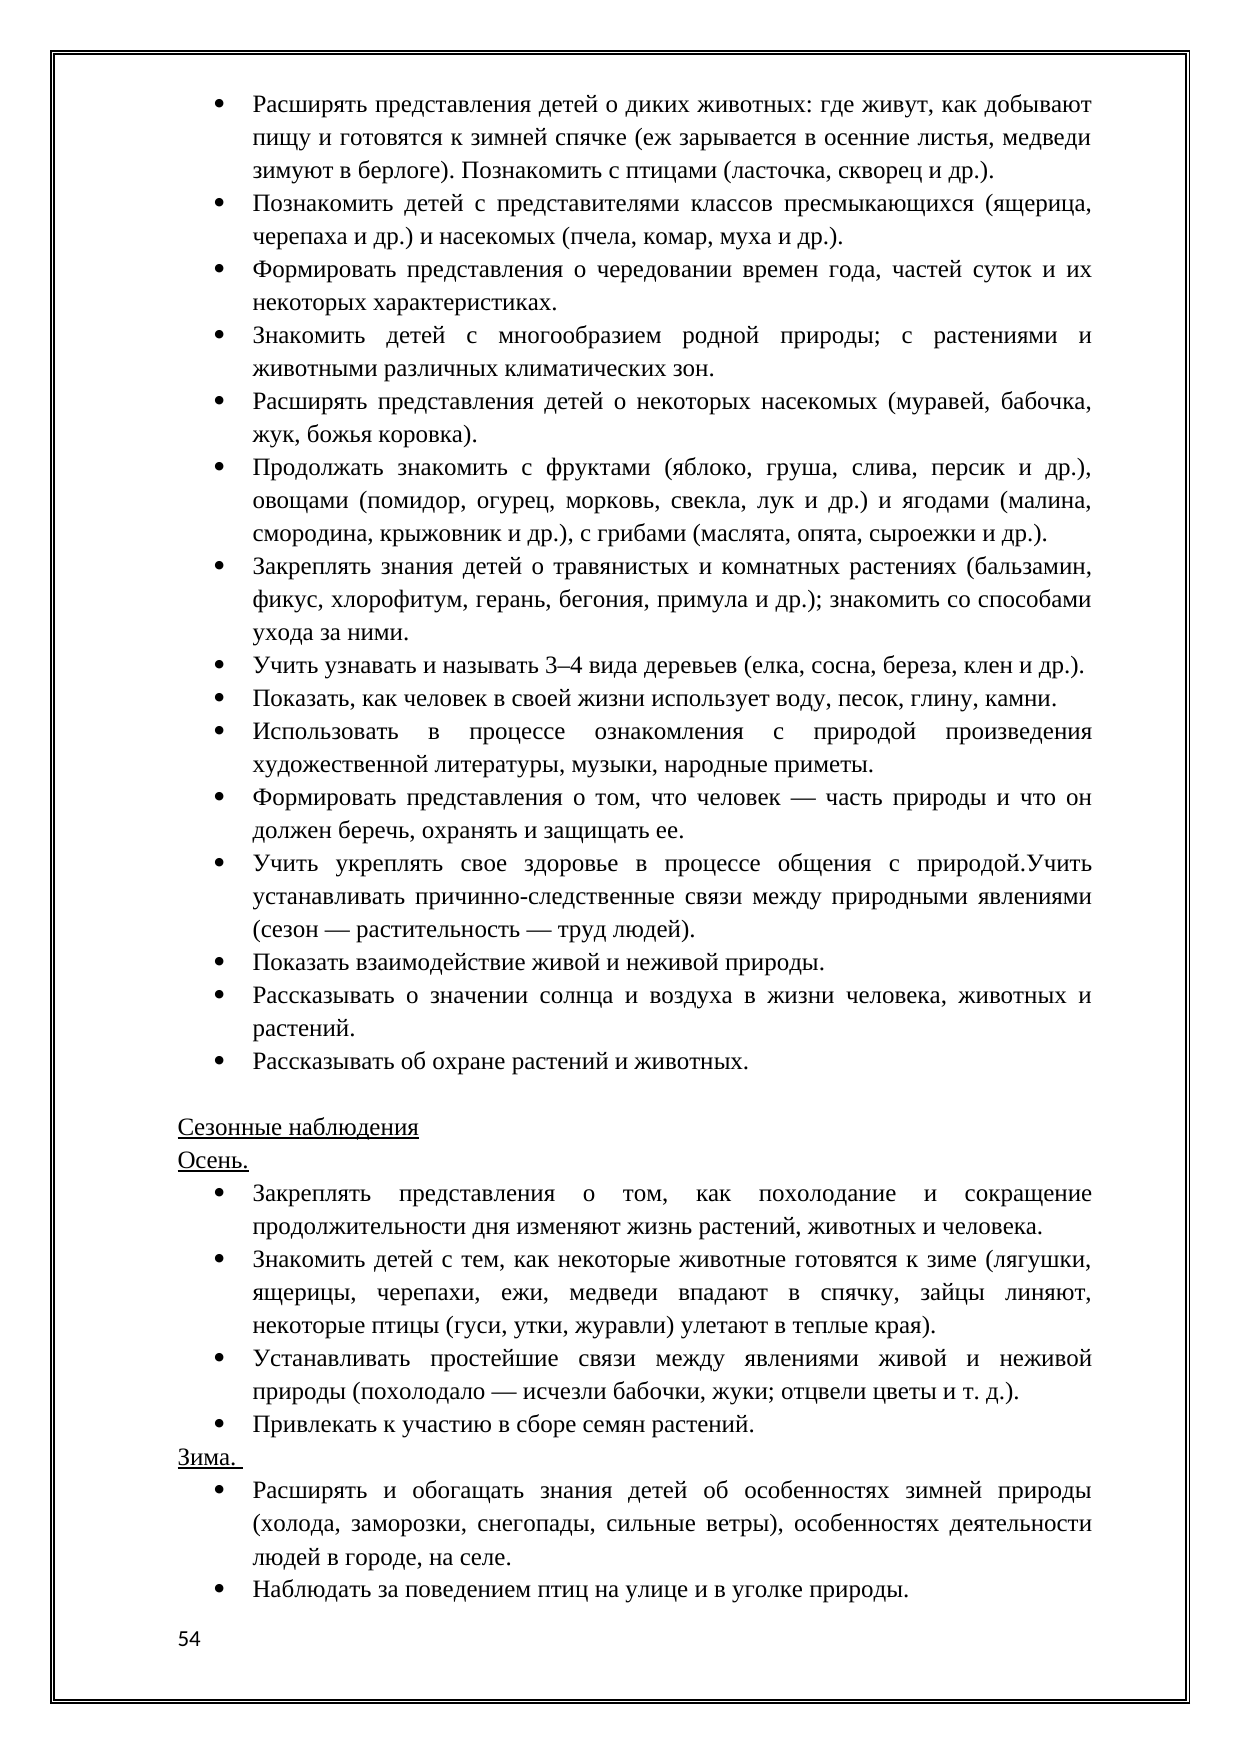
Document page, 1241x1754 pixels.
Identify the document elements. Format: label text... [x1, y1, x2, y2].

list Расширять представления детей о диких животных: где живут, как добывают пищу и готовятся к зимней спячке (еж зарывается в осенние листья, медведи зимуют в берлоге). Познакомить с птицами (ласточка, скворец и др.). [215, 89, 1093, 183]
list Знакомить детей с тем, как некоторые животные готовятся к зиме (лягушки, ящерицы, черепахи, ежи, медведи впадают в спячку, зайцы линяют, некоторые птицы (гуси, утки, журавли) улетают в теплые края). [215, 1244, 1093, 1339]
list Рассказывать о значении солнца и воздуха в жизни человека, животных и растений. [215, 980, 1093, 1042]
list Учить укреплять свое здоровье в процессе общения с природой.Учить устанавливать причинно-следственные связи между природными явлениями (сезон — растительность — труд людей). [215, 848, 1093, 943]
list Учить узнавать и называть 3–4 вида деревьев (елка, сосна, береза, клен и др.). [215, 650, 1093, 679]
list Формировать представления о чередовании времен года, частей суток и их некоторых характеристиках. [215, 254, 1093, 316]
list Продолжать знакомить с фруктами (яблоко, груша, слива, персик и др.), овощами (помидор, огурец, морковь, свекла, лук и др.) и ягодами (малина, смородина, крыжовник и др.), с грибами (маслята, опята, сыроежки и др.). [215, 452, 1093, 547]
list Формировать представления о том, что человек — часть природы и что он должен беречь, охранять и защищать ее. [215, 782, 1093, 844]
list Устанавливать простейшие связи между явлениями живой и неживой природы (похолодало — исчезли бабочки, жуки; отцвели цветы и т. д.). [215, 1343, 1093, 1405]
list Показать взаимодействие живой и неживой природы. [215, 947, 1093, 976]
list Зима. [177, 1442, 1093, 1471]
list Знакомить детей с многообразием родной природы; с растениями и животными различных климатических зон. [215, 320, 1093, 382]
list Осень. [177, 1145, 1093, 1174]
list Расширять представления детей о некоторых насекомых (муравей, бабочка, жук, божья коровка). [215, 386, 1093, 448]
list Расширять и обогащать знания детей об особенностях зимней природы (холода, заморозки, снегопады, сильные ветры), особенностях деятельности людей в городе, на селе. [215, 1476, 1093, 1570]
list Показать, как человек в своей жизни использует воду, песок, глину, камни. [215, 683, 1093, 712]
list Привлекать к участию в сборе семян растений. [215, 1409, 1093, 1438]
list Закреплять знания детей о травянистых и комнатных растениях (бальзамин, фикус, хлорофитум, герань, бегония, примула и др.); знакомить со способами ухода за ними. [215, 551, 1093, 646]
list Познакомить детей с представителями классов пресмыкающихся (ящерица, черепаха и др.) и насекомых (пчела, комар, муха и др.). [215, 188, 1093, 249]
list Наблюдать за поведением птиц на улице и в уголке природы. [215, 1574, 1093, 1603]
list Рассказывать об охране растений и животных. [215, 1046, 1093, 1075]
list Использовать в процессе ознакомления с природой произведения художественной литературы, музыки, народные приметы. [215, 716, 1093, 778]
list Закреплять представления о том, как похолодание и сокращение продолжительности дня изменяют жизнь растений, животных и человека. [215, 1178, 1093, 1240]
list Сезонные наблюдения [177, 1112, 1093, 1141]
